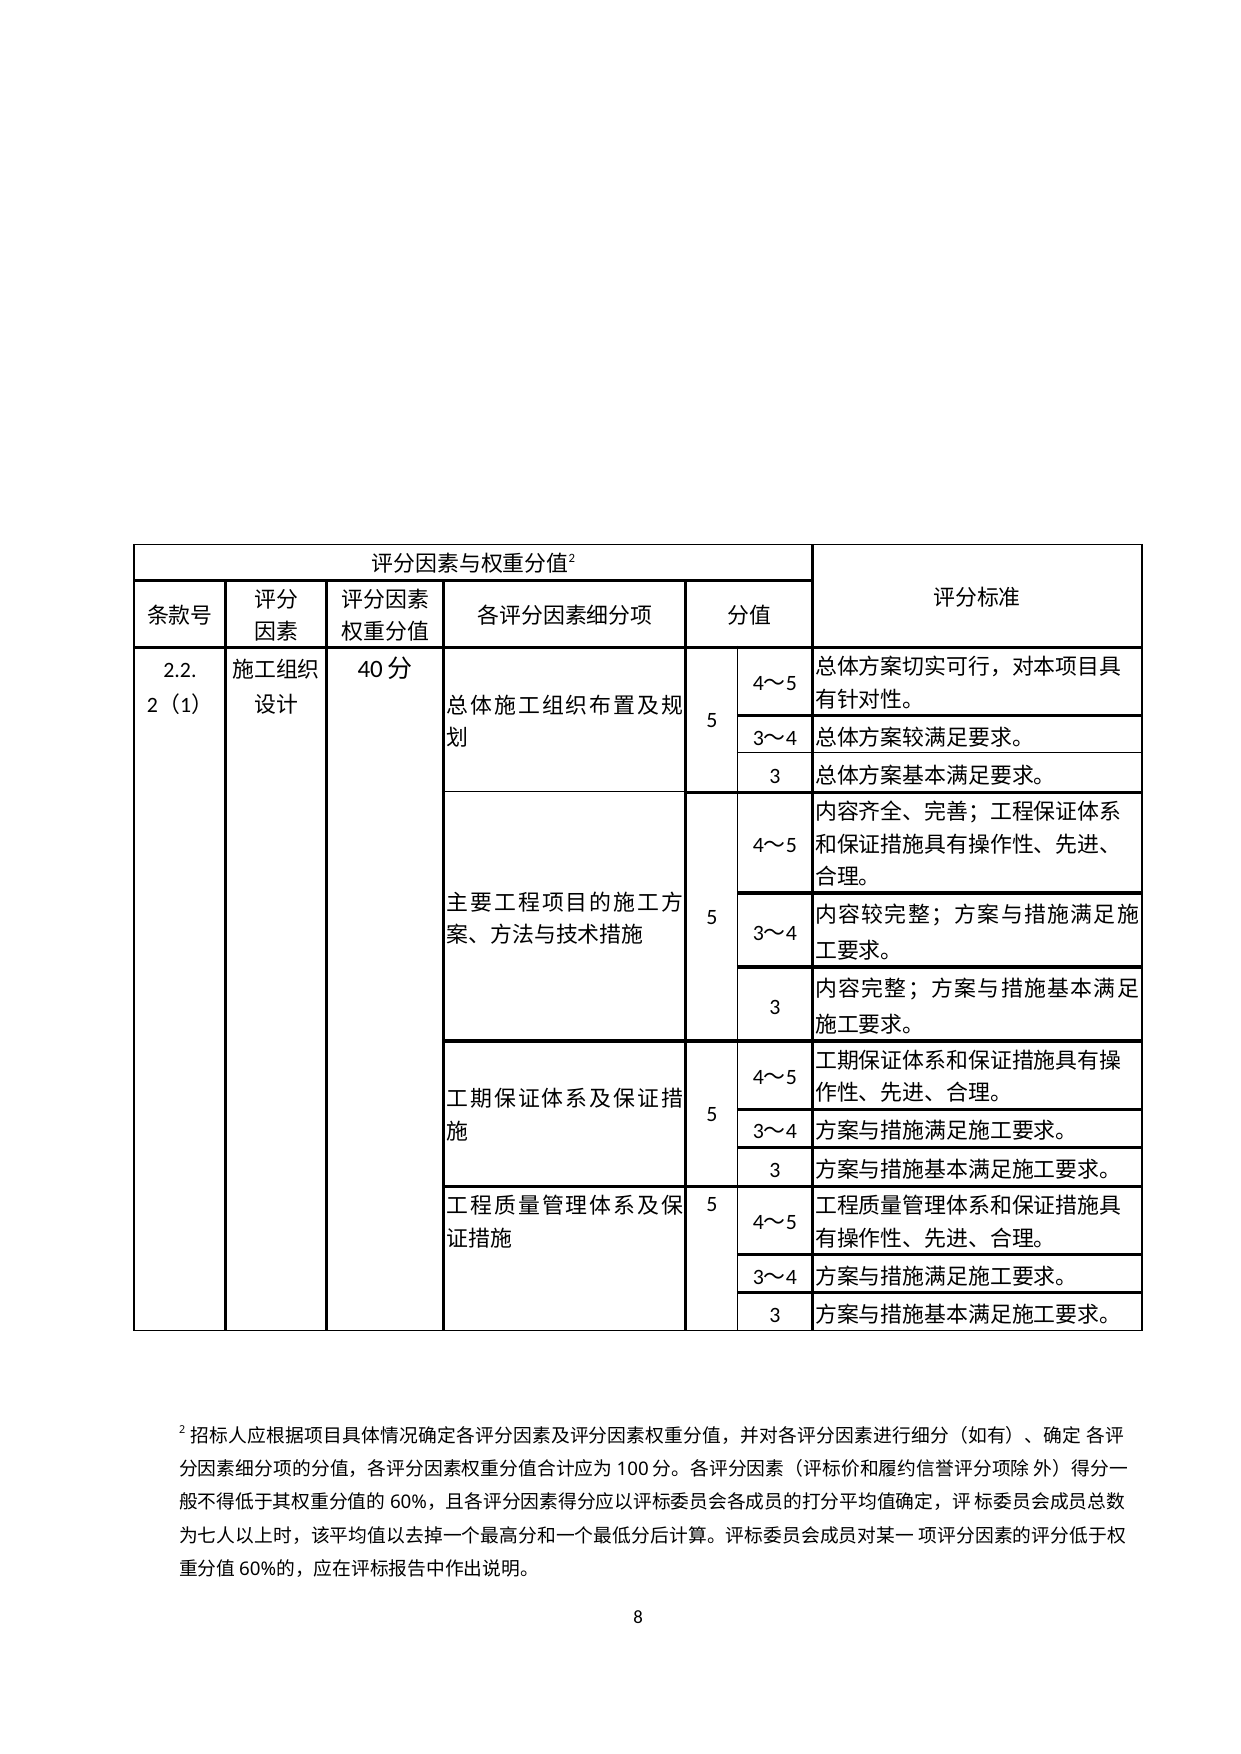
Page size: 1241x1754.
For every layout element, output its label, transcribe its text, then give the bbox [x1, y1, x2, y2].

table_cell 3 [738, 1149, 811, 1184]
table_cell 总体方案基本满足要求。 [814, 753, 1141, 791]
table_cell 工期保证体系及保证措施 [445, 1043, 684, 1184]
table_cell 5 [687, 794, 737, 1039]
table_cell 内容较完整；方案与措施满足施工要求。 [814, 895, 1141, 965]
table_cell 内容齐全、完善；工程保证体系和保证措施具有操作性、先进、合理。 [814, 794, 1141, 891]
table_cell 方案与措施基本满足施工要求。 [814, 1294, 1141, 1330]
table_cell 内容完整；方案与措施基本满足施工要求。 [814, 969, 1141, 1039]
table_cell 施工组织设计 [227, 649, 325, 1330]
table_cell 3 [738, 1294, 811, 1330]
table_cell 条款号 [135, 582, 224, 646]
table_cell 方案与措施基本满足施工要求。 [814, 1149, 1141, 1184]
table_cell 5 [687, 1188, 737, 1330]
table_cell 工期保证体系和保证措施具有操作性、先进、合理。 [814, 1043, 1141, 1107]
table_cell 方案与措施满足施工要求。 [814, 1111, 1141, 1146]
table_cell 主要工程项目的施工方案、方法与技术措施 [445, 792, 684, 1039]
table_cell 4～5 [738, 1043, 811, 1107]
table_cell 评分 因素 [227, 582, 325, 646]
table_cell 3～4 [738, 717, 811, 752]
table_cell 工程质量管理体系及保证措施 [445, 1188, 684, 1330]
table_cell 总体方案较满足要求。 [814, 717, 1141, 752]
table_cell 工程质量管理体系和保证措施具有操作性、先进、合理。 [814, 1188, 1141, 1253]
table_cell 方案与措施满足施工要求。 [814, 1256, 1141, 1291]
table_cell 40分 [328, 649, 442, 1330]
table_header 评分因素与权重分值 [135, 545, 811, 579]
table_cell 5 [687, 1043, 737, 1184]
table_cell 4～5 [738, 794, 811, 891]
table_cell 4～5 [738, 649, 811, 714]
table_cell 3～4 [738, 1256, 811, 1291]
table_cell 分值 [687, 582, 811, 646]
table_cell 5 [687, 649, 737, 791]
table_cell 3 [738, 969, 811, 1039]
table_cell 3～4 [738, 1111, 811, 1146]
table_header 评分标准 [814, 545, 1141, 646]
table_cell 3 [738, 753, 811, 791]
table_cell 各评分因素细分项 [445, 582, 684, 646]
table_cell 4～5 [738, 1188, 811, 1253]
table_cell 3～4 [738, 895, 811, 965]
table_cell 总体施工组织布置及规划 [445, 649, 684, 791]
table_cell 总体方案切实可行，对本项目具有针对性。 [814, 649, 1141, 714]
table_cell 评分因素 权重分值 [328, 582, 442, 646]
table_cell 2.2.2（1） [135, 649, 224, 1330]
